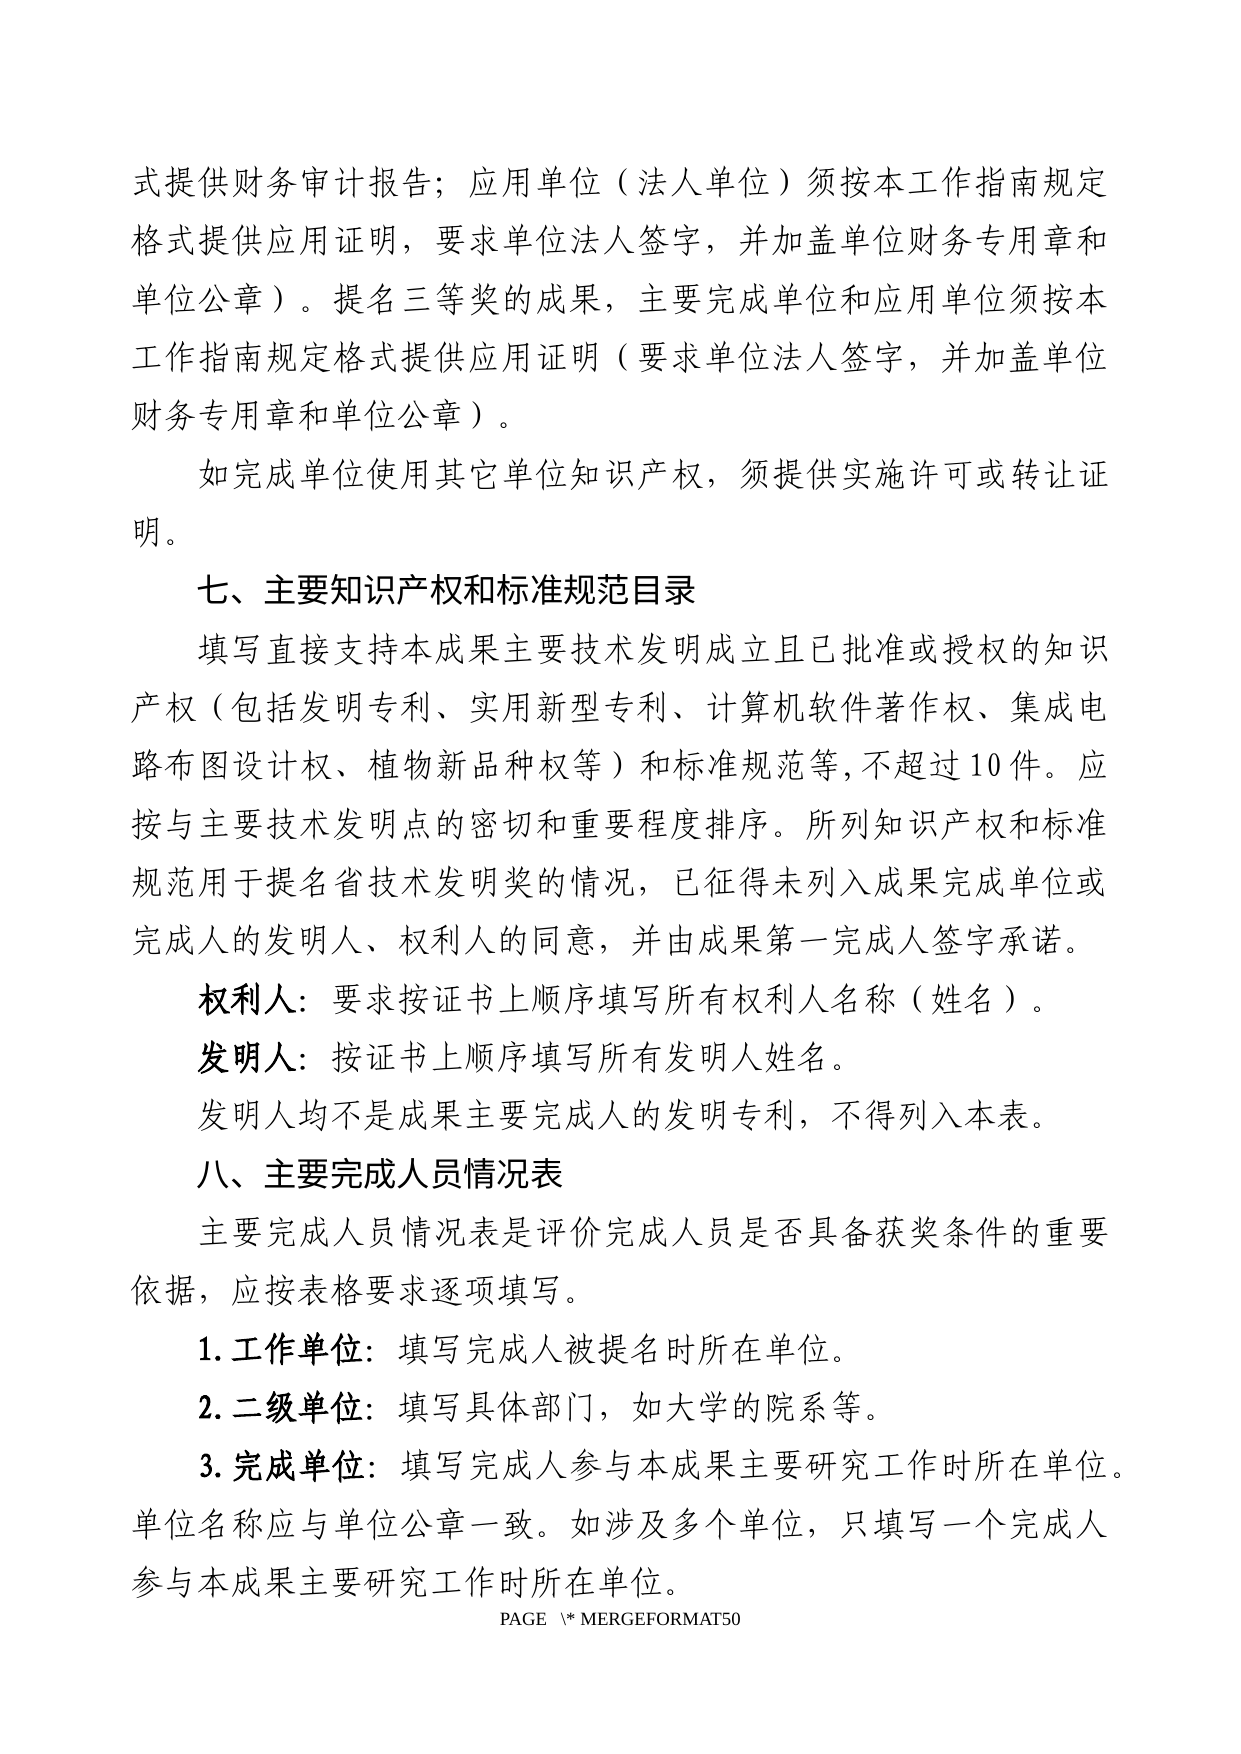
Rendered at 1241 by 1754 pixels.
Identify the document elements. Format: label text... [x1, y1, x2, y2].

text 七、主要知识产权和标准规范目录 [130, 556, 1110, 614]
text 如完成单位使用其它单位知识产权，须提供实施许可或转让证明。 [130, 439, 1110, 556]
text 1.工作单位：填写完成人被提名时所在单位。 [130, 1314, 1110, 1373]
text 3.完成单位：填写完成人参与本成果主要研究工作时所在单位。单位名称应与单位公章一致。如涉及多个单位，只填写一个完成人参与本成果主要研究工作时所在单位。 [130, 1431, 1110, 1606]
text 发明人：按证书上顺序填写所有发明人姓名。 [130, 1023, 1110, 1081]
text 2.二级单位：填写具体部门，如大学的院系等。 [130, 1373, 1110, 1431]
text 主要完成人员情况表是评价完成人员是否具备获奖条件的重要依据，应按表格要求逐项填写。 [130, 1198, 1110, 1314]
text 权利人：要求按证书上顺序填写所有权利人名称（姓名）。 [130, 964, 1110, 1023]
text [130, 148, 1110, 439]
text 填写直接支持本成果主要技术发明成立且已批准或授权的知识产权（包括发明专利、实用新型专利、计算机软件著作权、集成电路布图设计权、植物新品种权等）和标准规范等,不超过10件。应按与主要技术发明点的密切和重要程度排序。所列知识产权和标准规范用于提名省技术发明奖的情况，已征得未列入成果完成单位或完成人的发明人、权利人的同意，并由成果第一完成人签字承诺。 [130, 614, 1110, 964]
text 发明人均不是成果主要完成人的发明专利，不得列入本表。 [130, 1081, 1110, 1139]
text 八、主要完成人员情况表 [130, 1139, 1110, 1198]
